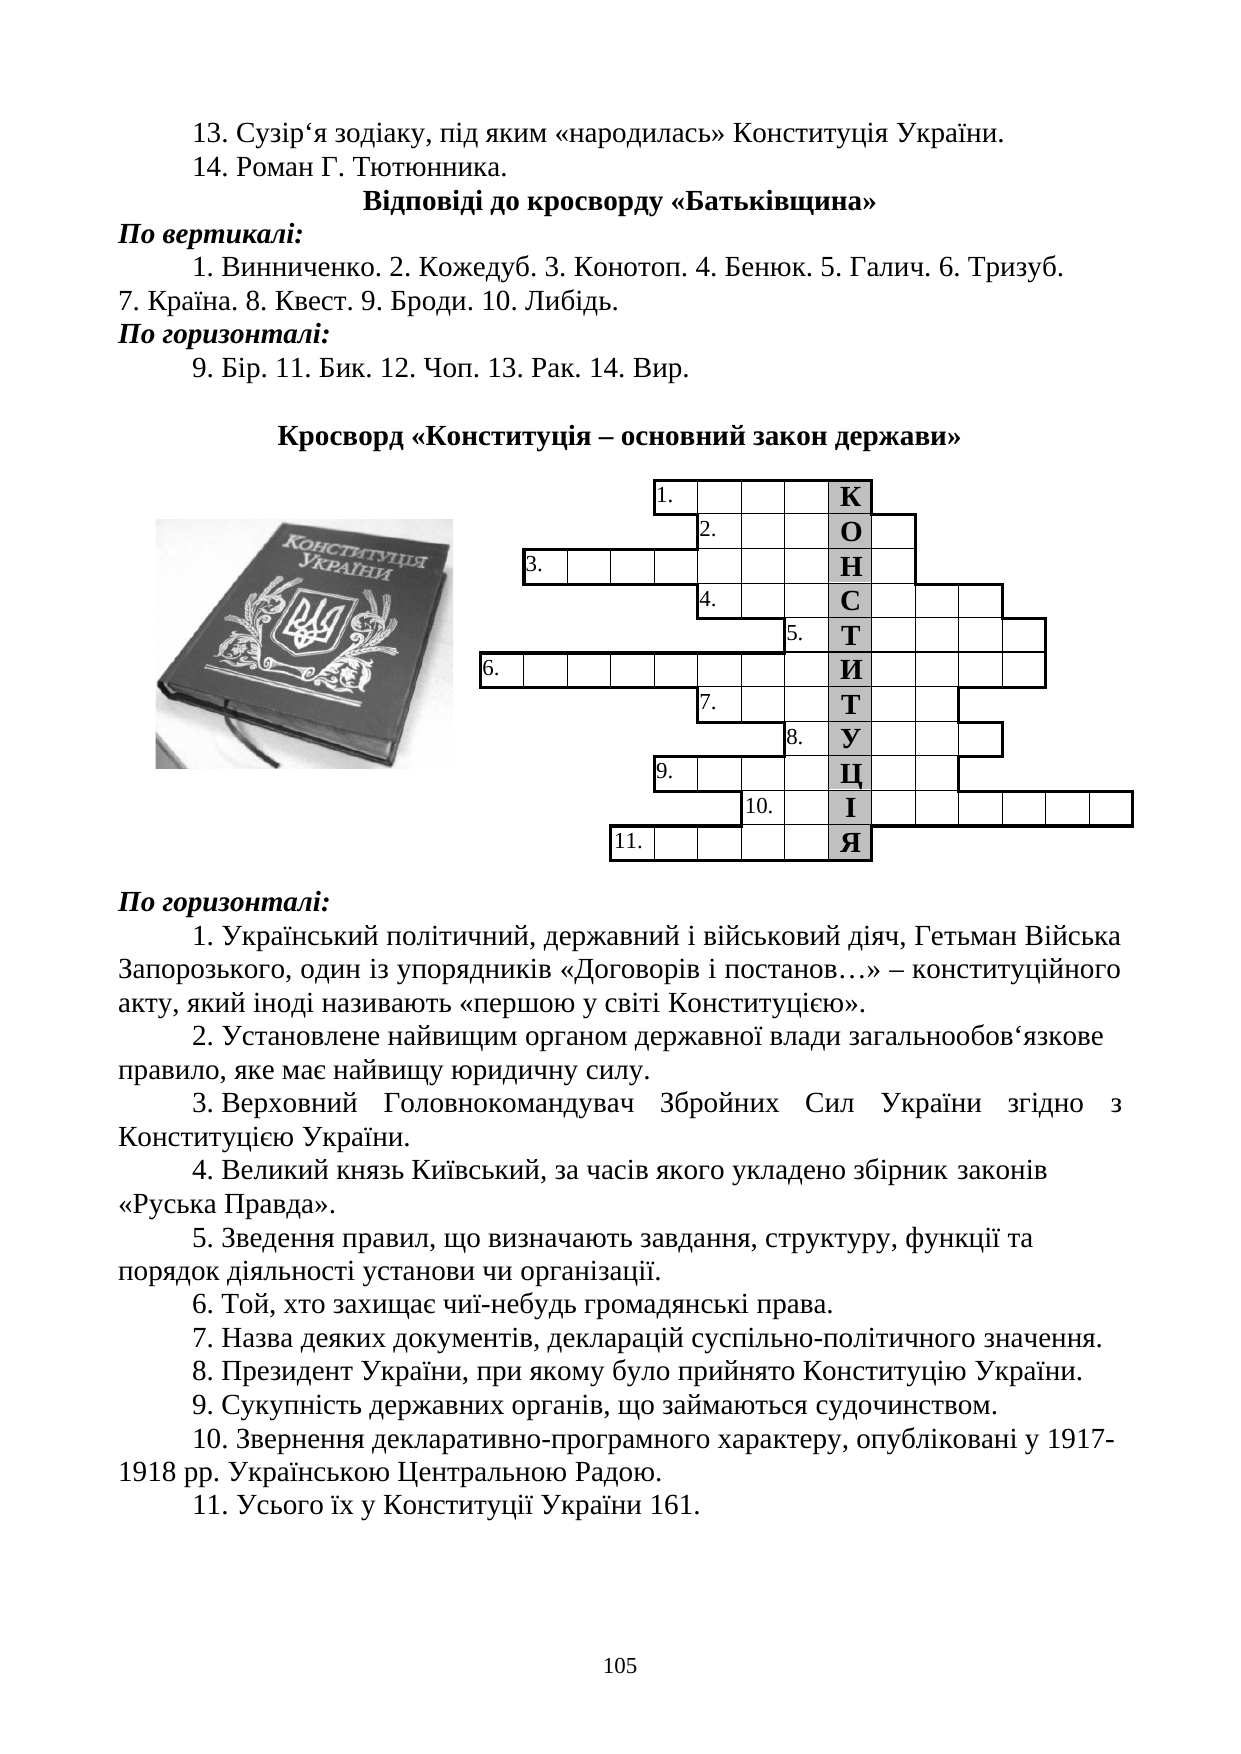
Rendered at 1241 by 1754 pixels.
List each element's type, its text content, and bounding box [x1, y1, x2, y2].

subtitle По вертикалі: [118, 217, 1148, 250]
list Зведення правил, що визначають завдання, структуру, функції та порядок діяльності установи чи організації. [118, 1220, 1122, 1287]
list Той, хто захищає чиї-небудь громадянські права. [118, 1287, 1148, 1320]
text «Руська Правда». [118, 1186, 1148, 1220]
subtitle Кросворд «Конституція – основний закон держави» [277, 418, 1148, 451]
subtitle По горизонталі: [118, 317, 1148, 351]
list Звернення декларативно-програмного характеру, опубліковані у 1917- 1918 рр. Українською Центральною Радою. [118, 1421, 1123, 1488]
subtitle Відповіді до кросворду «Батьківщина» [363, 183, 1148, 217]
list Український політичний, державний і військовий діяч, Гетьман Війська Запорозького, один із упорядників «Договорів і постанов…» – конституційного акту, який іноді називають «першою у світі Конституцією». [118, 918, 1122, 1018]
subtitle По горизонталі: [118, 474, 1148, 918]
text 9. Бір. 11. Бик. 12. Чоп. 13. Рак. 14. Вир. [192, 351, 1148, 384]
list Усього їх у Конституції України 161. [192, 1488, 1148, 1521]
list Сукупність державних органів, що займаються судочинством. [118, 1387, 1148, 1421]
list Президент України, при якому було прийнято Конституцію України. [118, 1354, 1148, 1387]
list Назва деяких документів, декларацій суспільно-політичного значення. [118, 1320, 1148, 1354]
list Установлене найвищим органом державної влади загальнообов‘язкове правило, яке має найвищу юридичну силу. [118, 1018, 1122, 1086]
list Країна. 8. Квест. 9. Броди. 10. Либідь. [118, 283, 1148, 317]
picture [155, 519, 454, 769]
list Роман Г. Тютюнника. [192, 149, 1148, 183]
list Великий князь Київський, за часів якого укладено збірник законів [118, 1153, 1148, 1186]
list Верховний Головнокомандувач Збройних Сил України згідно з Конституцією України. [118, 1086, 1122, 1153]
text 1. Винниченко. 2. Кожедуб. 3. Конотоп. 4. Бенюк. 5. Галич. 6. Тризуб. [192, 250, 1148, 283]
list Сузір‘я зодіаку, під яким «народилась» Конституція України. [192, 115, 1148, 149]
